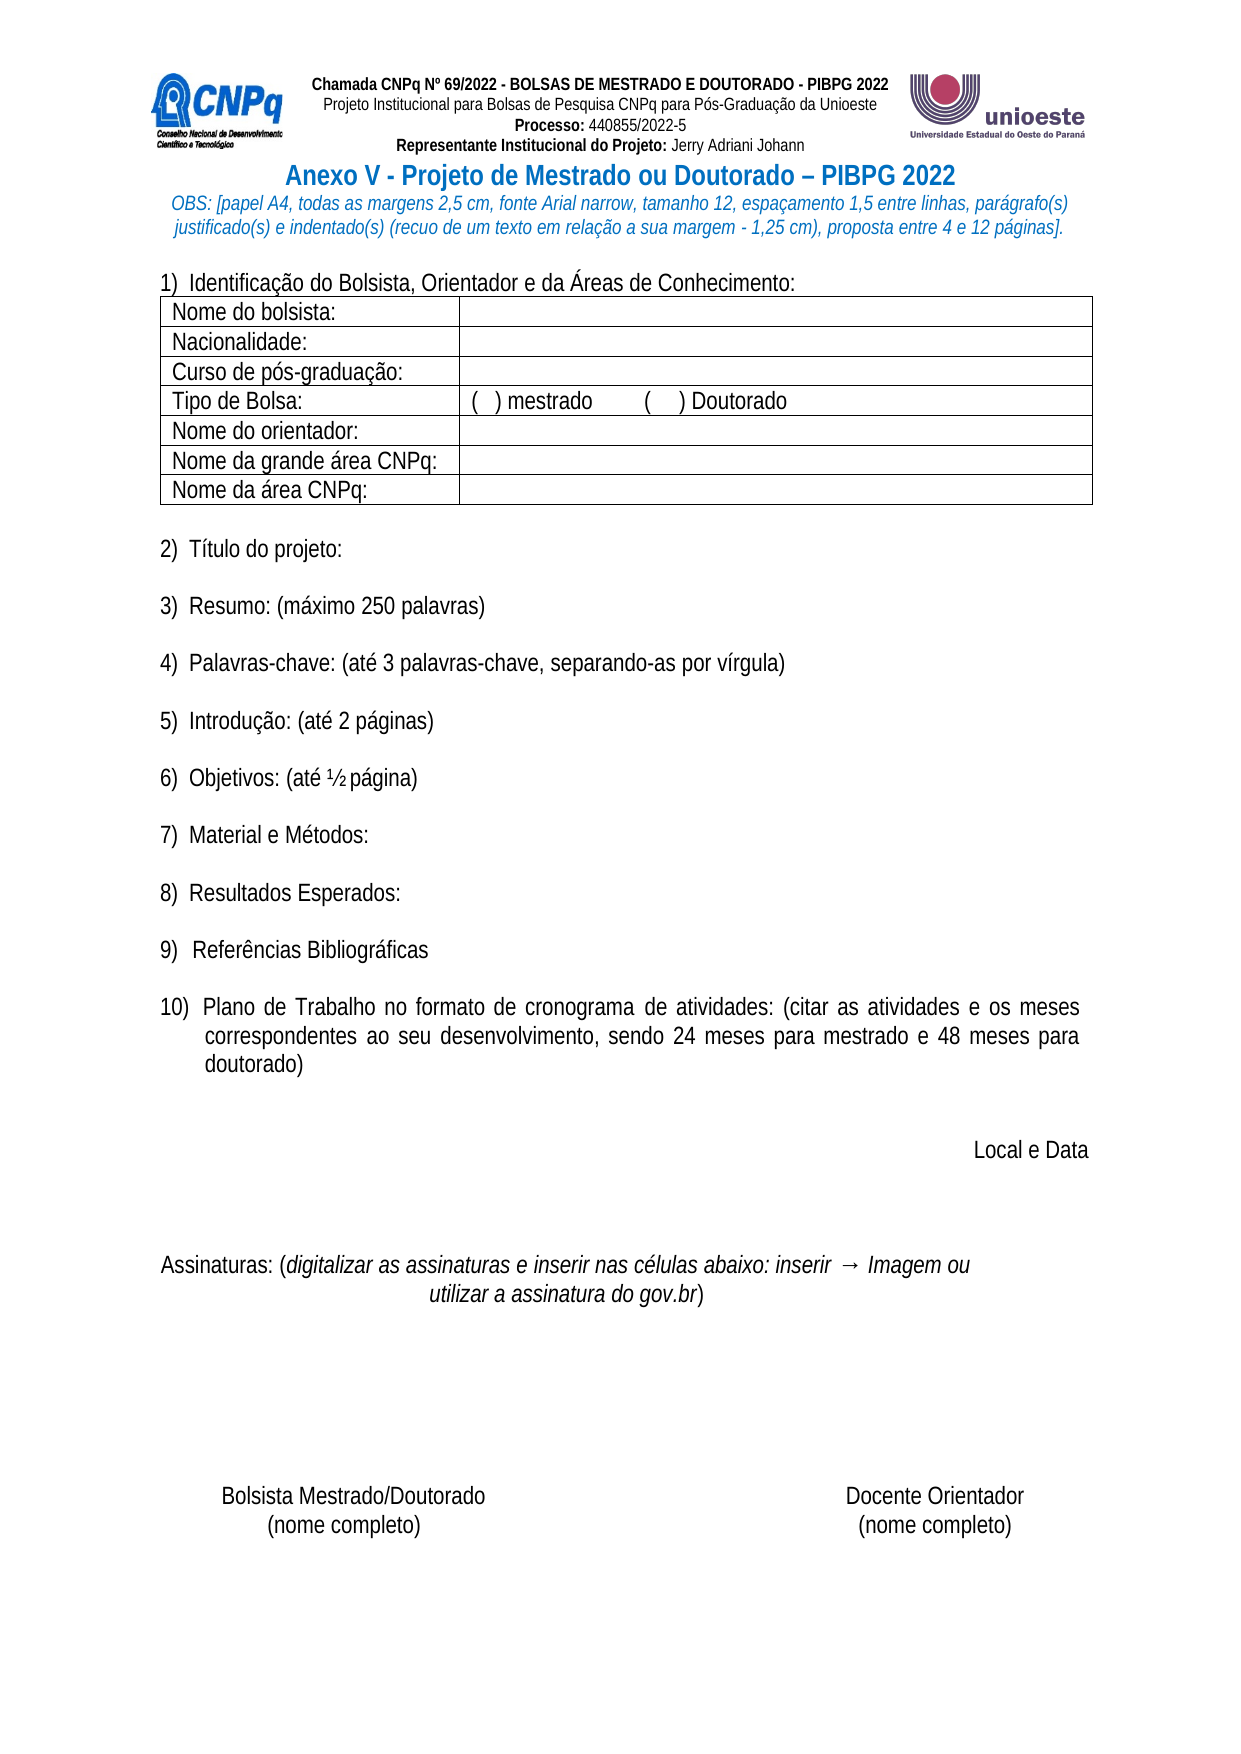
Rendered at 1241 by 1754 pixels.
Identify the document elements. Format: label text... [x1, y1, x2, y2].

table_cell [460, 327, 1092, 356]
table_header Nome do bolsista: [161, 297, 459, 326]
list Referências Bibliográficas [160, 935, 1092, 963]
text OBS: [papel A4, todas as margens 2,5 cm, fonte Arial narrow, tamanho 12, espaçamento 1,5 entre linhas, parágrafo(s) justificado(s) e indentado(s) (recuo de um texto em relação a sua margem - 1,25 cm), proposta entre 4 e 12 páginas]. [160, 191, 1080, 239]
text Assinaturas: (digitalizar as assinaturas e inserir nas células abaixo: inserir → Imagem ou utilizar a assinatura do gov.br) [148, 1250, 985, 1307]
list Resumo: (máximo 250 palavras) [160, 591, 1092, 620]
table_cell [460, 475, 1092, 504]
picture [910, 74, 1085, 138]
table_cell Tipo de Bolsa: [161, 386, 459, 415]
table_cell Nacionalidade: [161, 327, 459, 356]
list Plano de Trabalho no formato de cronograma de atividades: (citar as atividades e os meses correspondentes ao seu desenvolvimento, sendo 24 meses para mestrado e 48 meses para doutorado) [160, 992, 1080, 1078]
table_cell Nome do orientador: [161, 416, 459, 445]
table_cell ( ) mestrado ( ) Doutorado [460, 386, 1092, 415]
list Título do projeto: [160, 534, 1092, 562]
text Local e Data [148, 1135, 1093, 1164]
table_cell [460, 357, 1092, 385]
table_cell [460, 416, 1092, 445]
list Introdução: (até 2 páginas) [160, 706, 1092, 734]
picture [151, 73, 283, 149]
list Objetivos: (até ½ página) [160, 763, 1092, 792]
list Material e Métodos: [160, 820, 1092, 849]
text Bolsista Mestrado/Doutorado Docente Orientador [148, 1481, 1093, 1509]
text Anexo V - Projeto de Mestrado ou Doutorado – PIBPG 2022 [148, 158, 1093, 191]
list Resultados Esperados: [160, 877, 1092, 906]
table_cell Curso de pós-graduação: [161, 357, 459, 385]
table_header [460, 297, 1092, 326]
table_cell Nome da grande área CNPq: [161, 446, 459, 474]
list Palavras-chave: (até 3 palavras-chave, separando-as por vírgula) [160, 648, 1092, 677]
table_cell Nome da área CNPq: [161, 475, 459, 504]
list Identificação do Bolsista, Orientador e da Áreas de Conhecimento: [160, 268, 1092, 296]
text (nome completo) (nome completo) [148, 1509, 1093, 1538]
table_cell [460, 446, 1092, 474]
